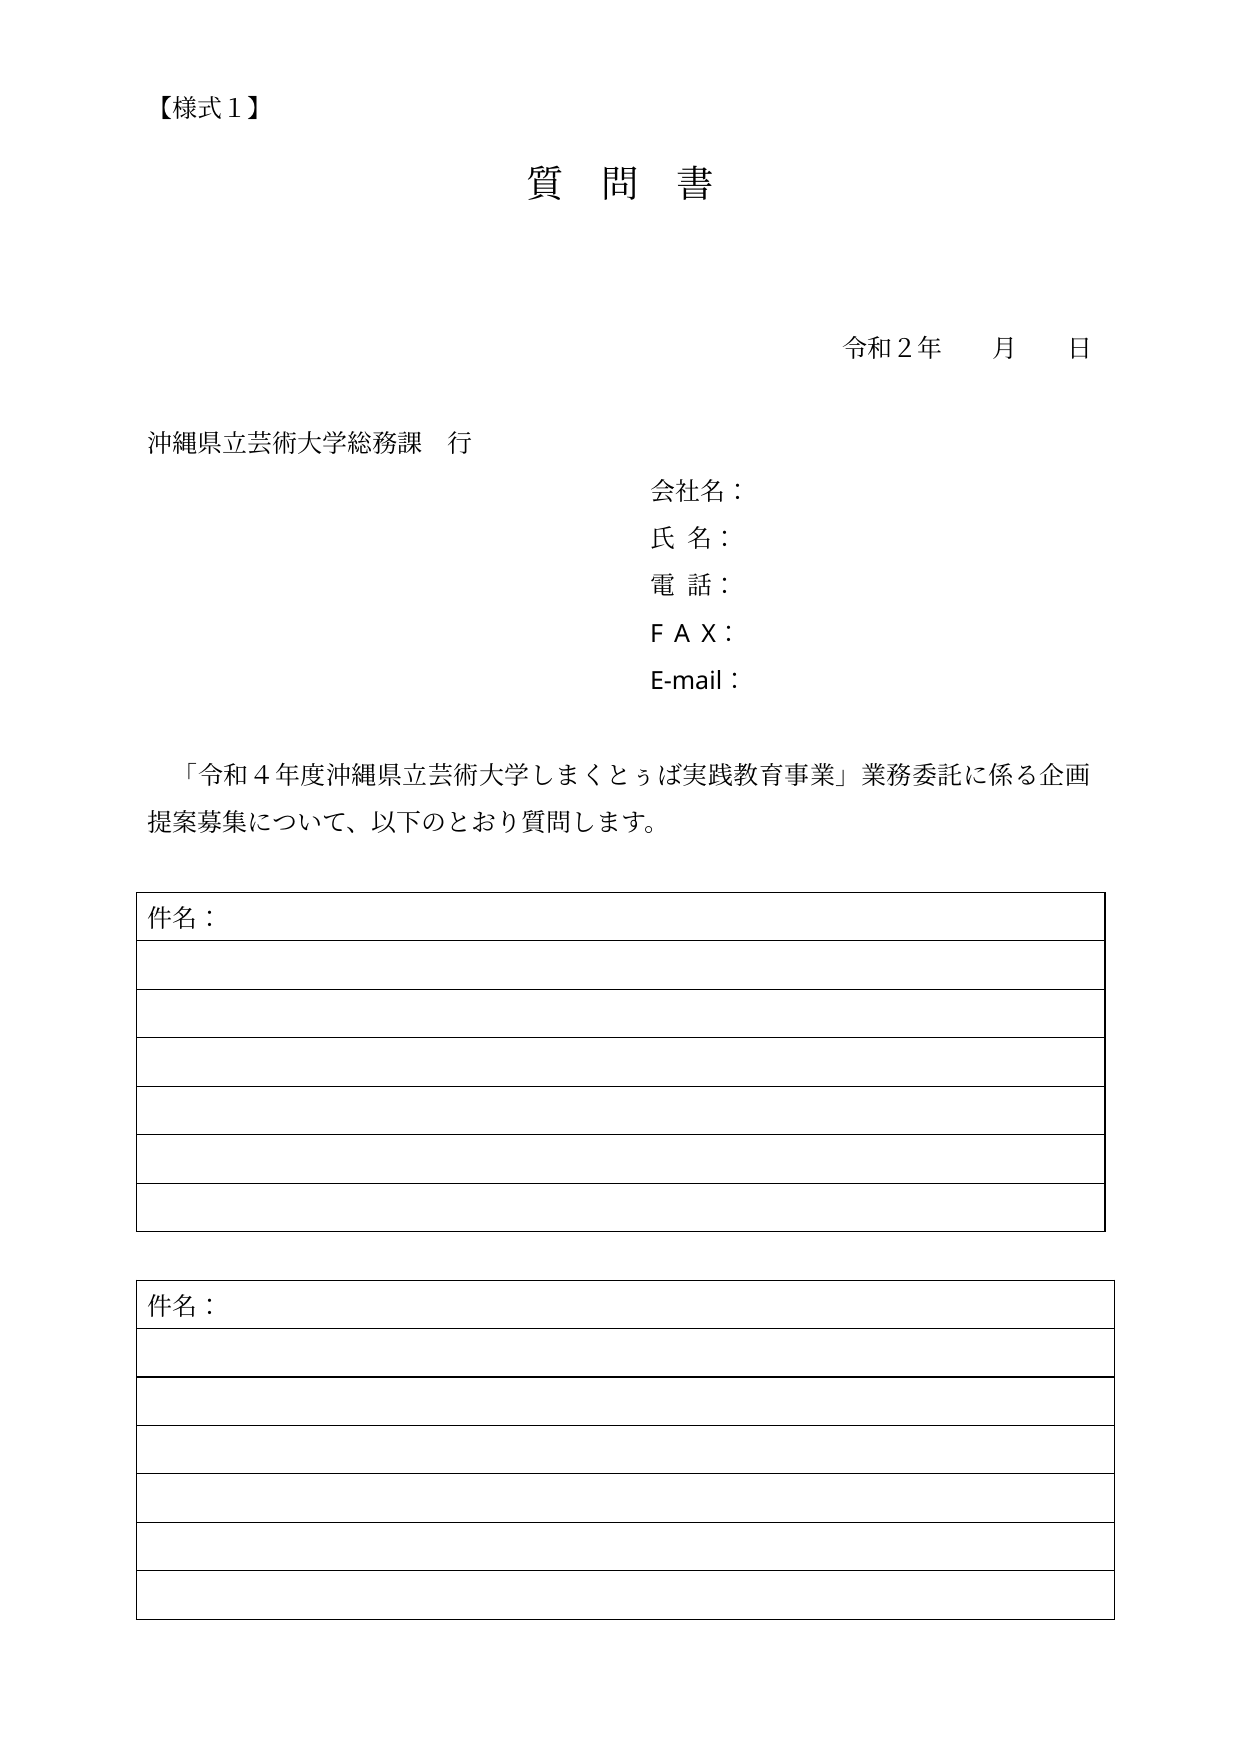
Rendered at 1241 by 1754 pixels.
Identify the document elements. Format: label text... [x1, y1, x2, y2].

table_cell [137, 1378, 1114, 1425]
text 氏名： [148, 513, 1092, 560]
table_cell [137, 1329, 1114, 1376]
text 令和２年 月 日 [148, 323, 1092, 371]
table_cell [137, 1474, 1114, 1522]
table_cell [137, 1571, 1114, 1618]
table_header 件名： [137, 1281, 1114, 1328]
table_cell [137, 1038, 1104, 1086]
text 沖縄県立芸術大学総務課 行 [148, 418, 1092, 465]
text FAX： [148, 608, 1092, 655]
text 「令和４年度沖縄県立芸術大学しまくとぅば実践教育事業」業務委託に係る企画提案募集について、以下のとおり質問します。 [148, 750, 1092, 844]
table_cell [137, 1135, 1104, 1183]
table_header 件名： [137, 893, 1104, 940]
table_cell [137, 941, 1104, 989]
table_cell [137, 1087, 1104, 1134]
table_cell [137, 1523, 1114, 1570]
table_cell [137, 990, 1104, 1037]
table_cell [137, 1184, 1104, 1231]
text 質 問 書 [148, 134, 1092, 228]
text E-mail： [148, 655, 1092, 702]
table_cell [137, 1426, 1114, 1473]
text 会社名： [148, 465, 1092, 513]
text 電話： [148, 560, 1092, 608]
